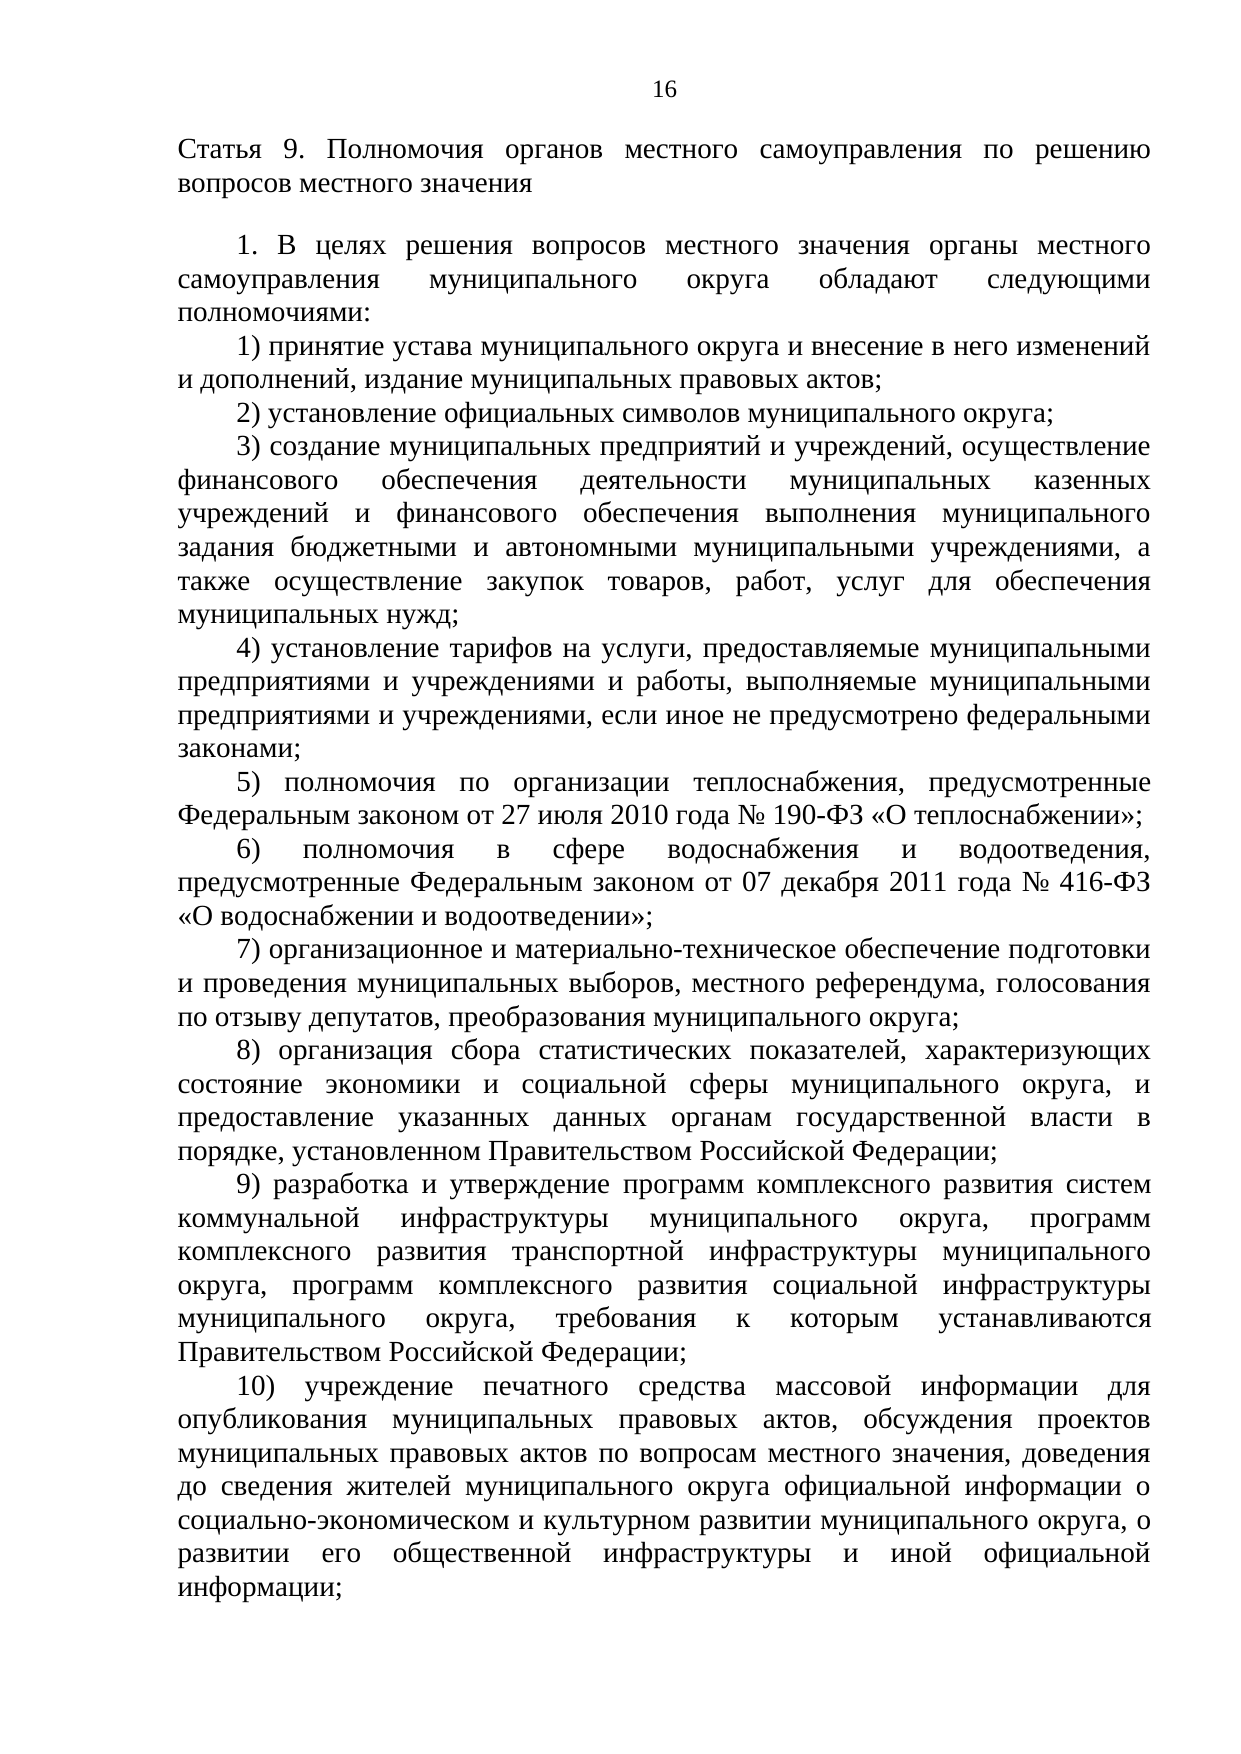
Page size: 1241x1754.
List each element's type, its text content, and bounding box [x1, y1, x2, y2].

text 6) полномочия в сфере водоснабжения и водоотведения, предусмотренные Федеральным законом от 07 декабря 2011 года № 416-ФЗ «О водоснабжении и водоотведении»; [177, 831, 1152, 932]
text 2) установление официальных символов муниципального округа; [177, 395, 1152, 428]
text 1. В целях решения вопросов местного значения органы местного самоуправления муниципального округа обладают следующими полномочиями: [177, 227, 1152, 328]
text 3) создание муниципальных предприятий и учреждений, осуществление финансового обеспечения деятельности муниципальных казенных учреждений и финансового обеспечения выполнения муниципального задания бюджетными и автономными муниципальными учреждениями, а также осуществление закупок товаров, работ, услуг для обеспечения муниципальных нужд; [177, 428, 1152, 630]
text 9) разработка и утверждение программ комплексного развития систем коммунальной инфраструктуры муниципального округа, программ комплексного развития транспортной инфраструктуры муниципального округа, программ комплексного развития социальной инфраструктуры муниципального округа, требования к которым устанавливаются Правительством Российской Федерации; [177, 1166, 1152, 1368]
text 10) учреждение печатного средства массовой информации для опубликования муниципальных правовых актов, обсуждения проектов муниципальных правовых актов по вопросам местного значения, доведения до сведения жителей муниципального округа официальной информации о социально-экономическом и культурном развитии муниципального округа, о развитии его общественной инфраструктуры и иной официальной информации; [177, 1368, 1152, 1602]
text 5) полномочия по организации теплоснабжения, предусмотренные Федеральным законом от 27 июля 2010 года № 190-ФЗ «О теплоснабжении»; [177, 764, 1152, 831]
text 1) принятие устава муниципального округа и внесение в него изменений и дополнений, издание муниципальных правовых актов; [177, 328, 1152, 395]
text Статья 9. Полномочия органов местного самоуправления по решению вопросов местного значения [177, 131, 1152, 198]
text 8) организация сбора статистических показателей, характеризующих состояние экономики и социальной сферы муниципального округа, и предоставление указанных данных органам государственной власти в порядке, установленном Правительством Российской Федерации; [177, 1032, 1152, 1166]
text 7) организационное и материально-техническое обеспечение подготовки и проведения муниципальных выборов, местного референдума, голосования по отзыву депутатов, преобразования муниципального округа; [177, 932, 1152, 1032]
text 4) установление тарифов на услуги, предоставляемые муниципальными предприятиями и учреждениями и работы, выполняемые муниципальными предприятиями и учреждениями, если иное не предусмотрено федеральными законами; [177, 630, 1152, 764]
